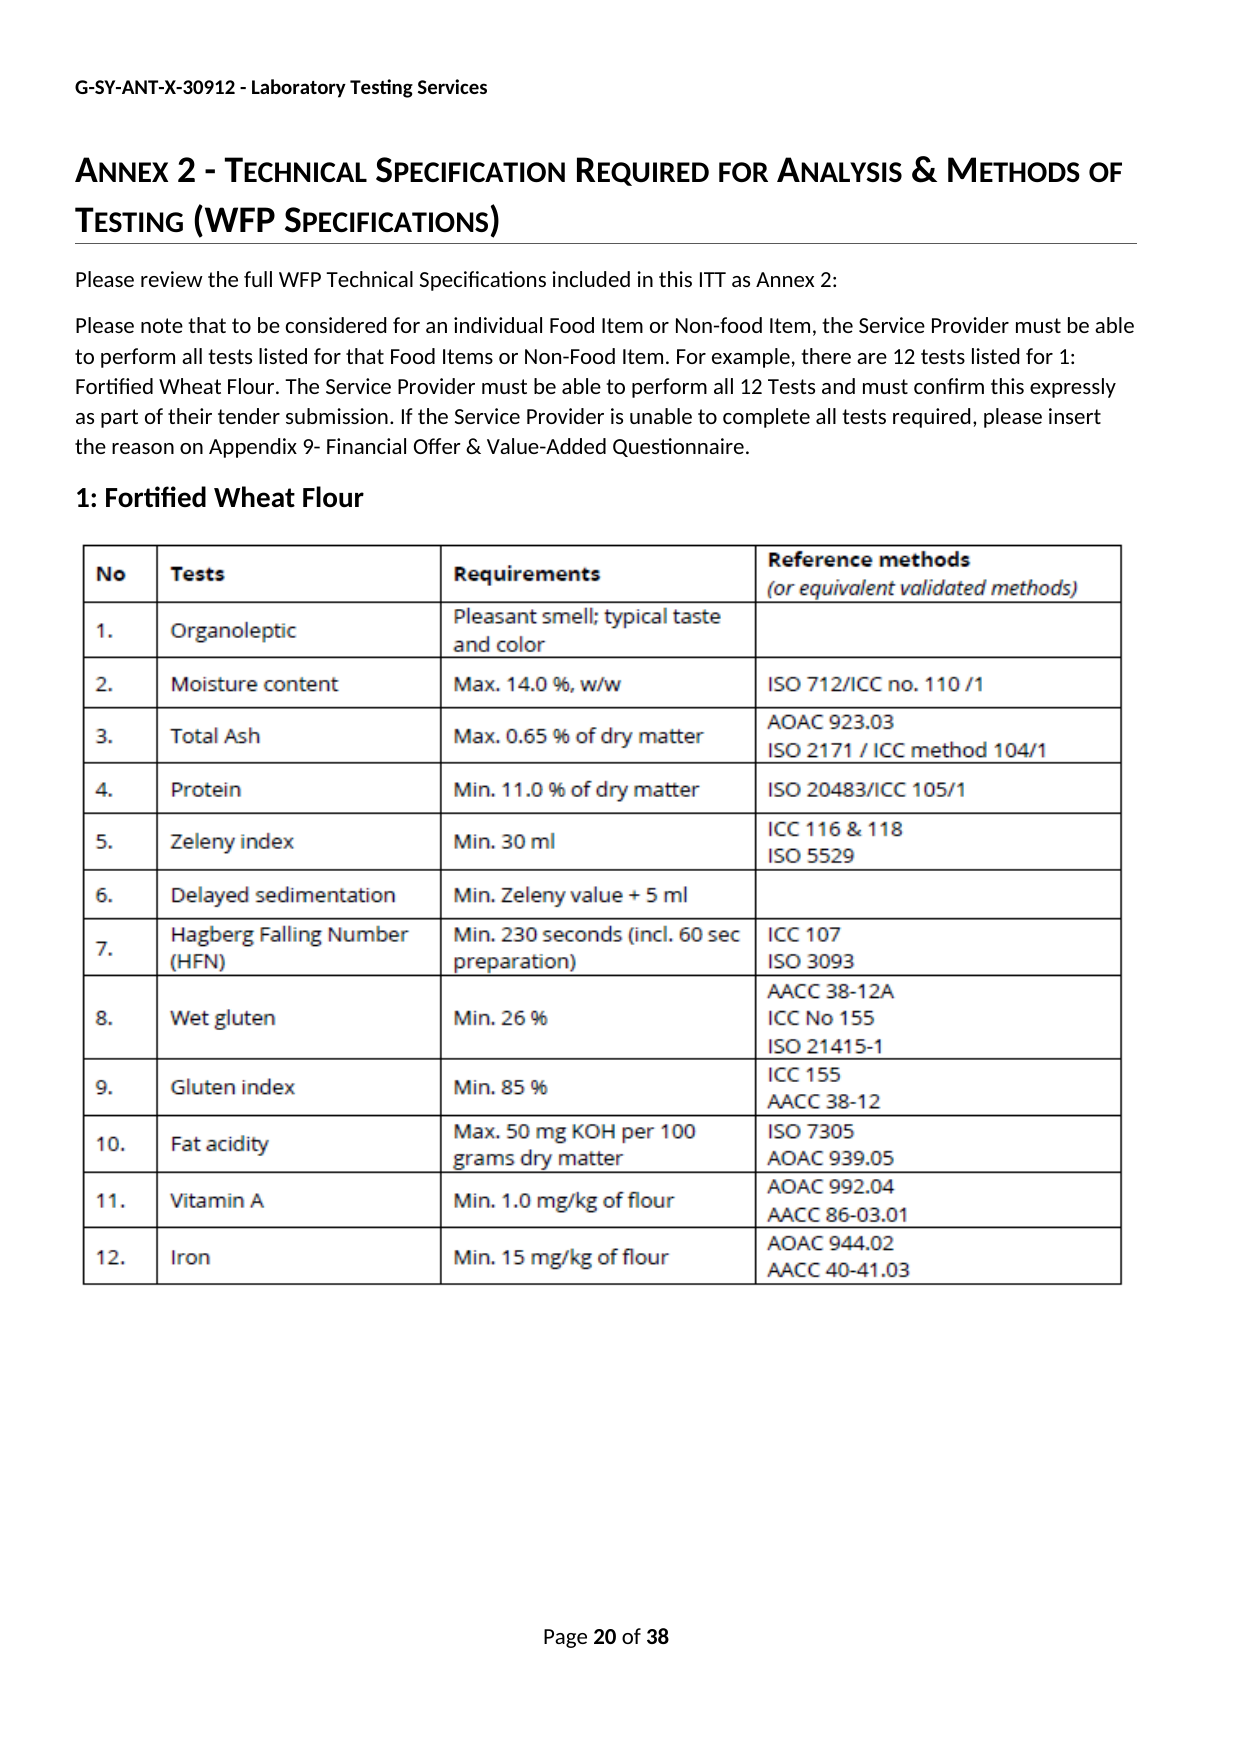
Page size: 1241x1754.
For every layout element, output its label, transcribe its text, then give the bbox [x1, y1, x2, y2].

subtitle Annex 2 - Technical Specification Required for Analysis & Methods of Testing (WFP Specifications) [75, 146, 1137, 243]
text Please review the full WFP Technical Specifications included in this ITT as Annex 2: [75, 265, 1137, 293]
text Please note that to be considered for an individual Food Item or Non-food Item, the Service Provider must be able to perform all tests listed for that Food Items or Non-Food Item. For example, there are 12 tests listed for 1: Fortified Wheat Flour. The Service Provider must be able to perform all 12 Tests and must confirm this expressly as part of their tender submission. If the Service Provider is unable to complete all tests required, please insert the reason on Appendix 9- Financial Offer & Value-Added Questionnaire. [75, 312, 1137, 461]
text 1: Fortified Wheat Flour [75, 479, 1137, 515]
picture [75, 534, 1132, 1293]
